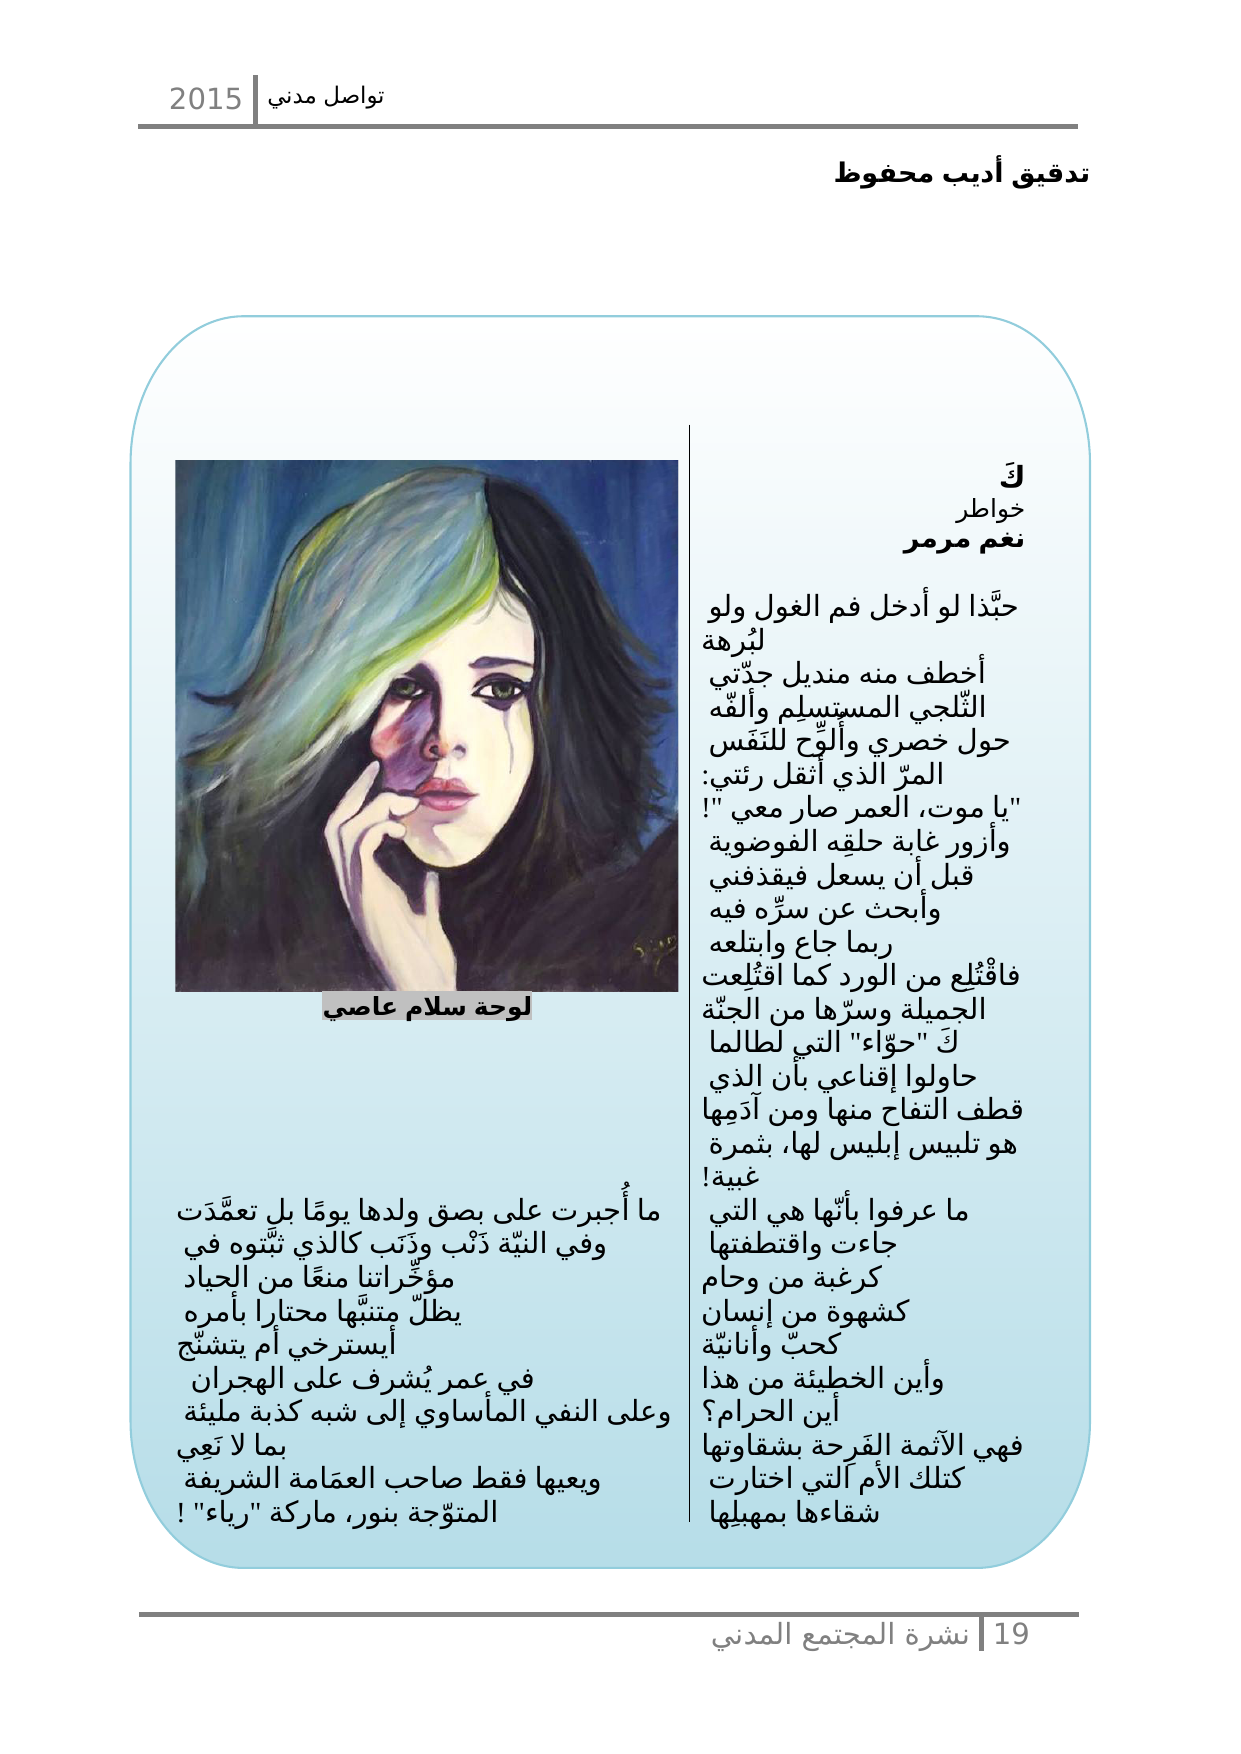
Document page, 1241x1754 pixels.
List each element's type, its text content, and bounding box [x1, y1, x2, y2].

text تدقيق أديب محفوظ [150, 157, 1090, 188]
picture [175, 460, 679, 992]
